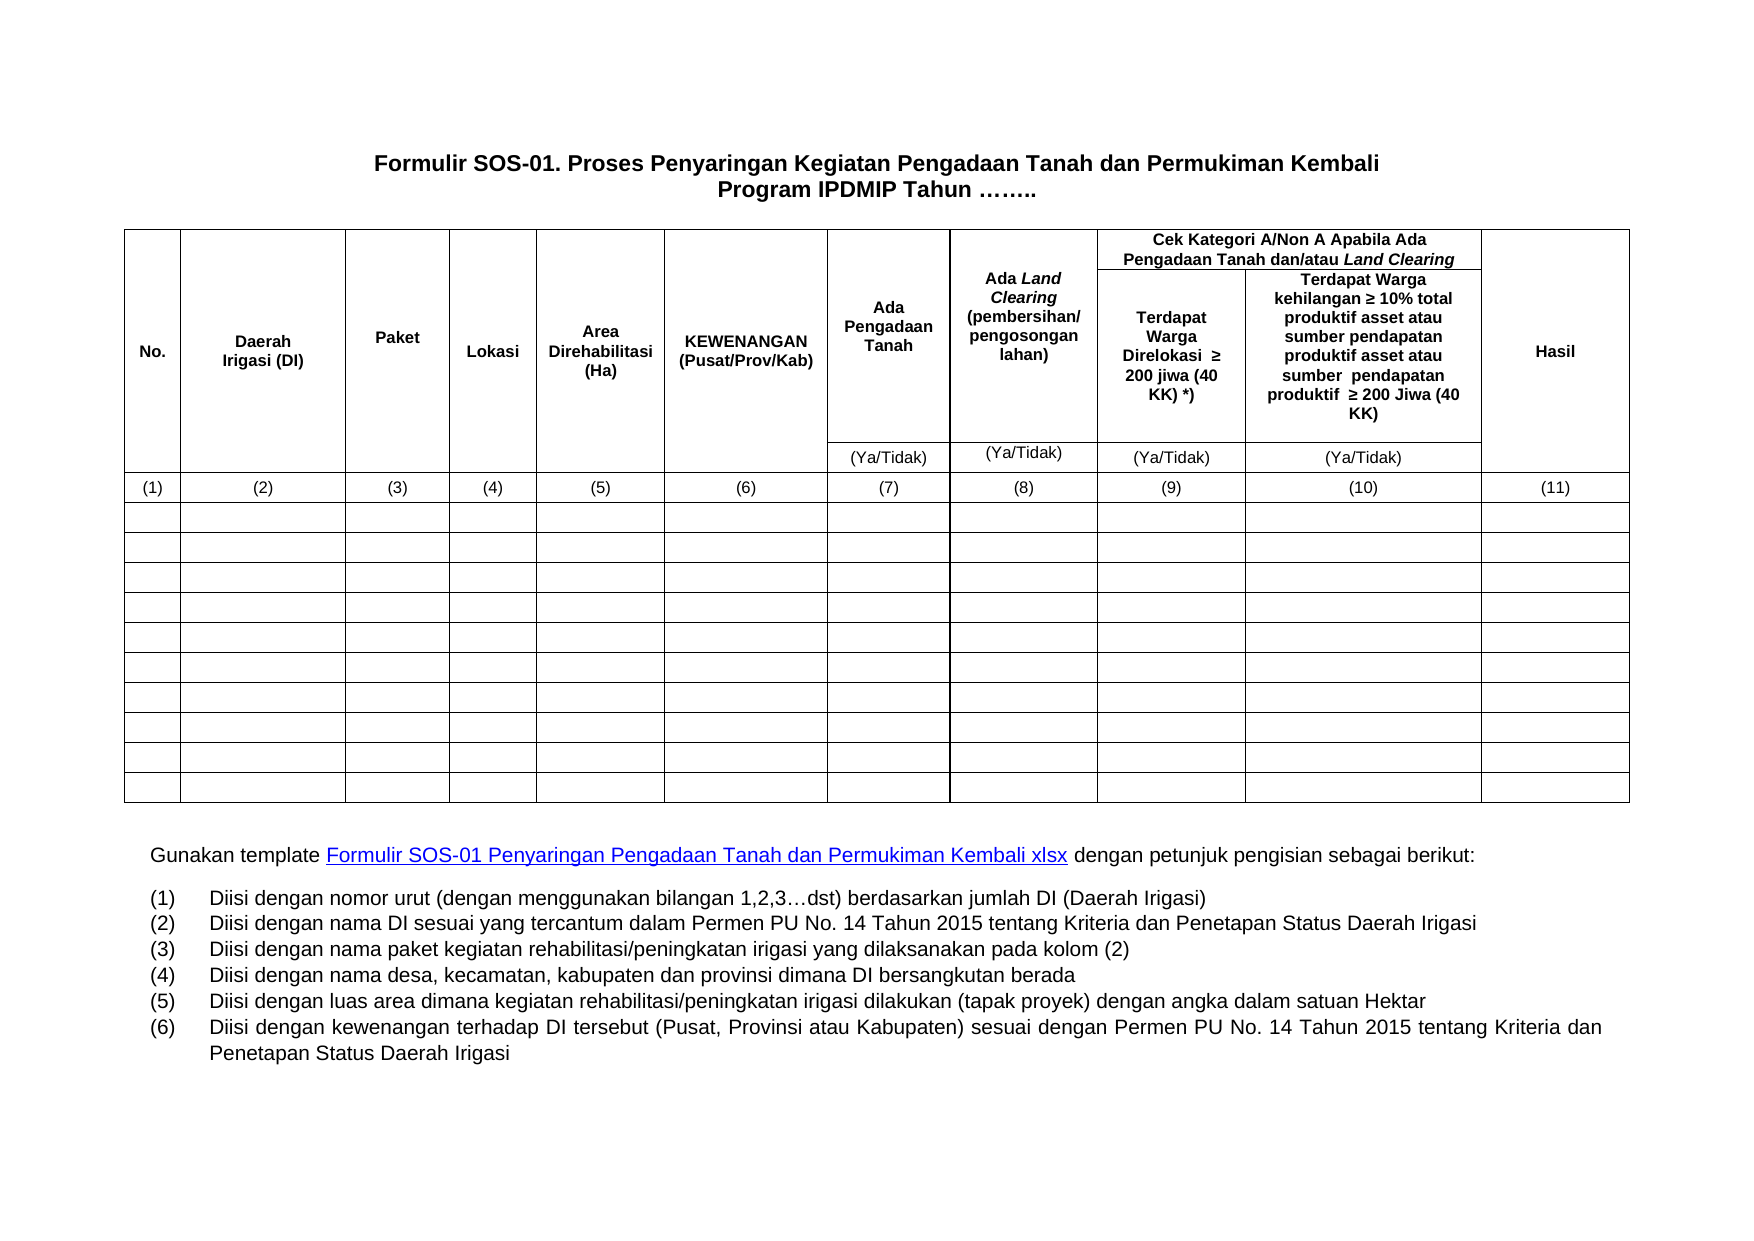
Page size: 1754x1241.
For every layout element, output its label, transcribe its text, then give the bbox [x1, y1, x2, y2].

table_cell [346, 623, 449, 652]
table_cell [537, 503, 664, 532]
table_cell [951, 683, 1097, 712]
table_cell [1098, 653, 1245, 682]
table_cell [951, 593, 1097, 622]
text Gunakan template Formulir SOS-01 Penyaringan Pengadaan Tanah dan Permukiman Kembali xlsx dengan petunjuk pengisian sebagai berikut: [150, 843, 1604, 867]
table_cell [665, 743, 827, 772]
table_cell (Ya/Tidak) [1098, 443, 1245, 472]
text Formulir SOS-01. Proses Penyaringan Kegiatan Pengadaan Tanah dan Permukiman Kembali [150, 150, 1604, 176]
table_cell [346, 653, 449, 682]
table_cell [665, 593, 827, 622]
table_cell [181, 713, 345, 742]
table_cell [181, 743, 345, 772]
table_cell (6) [665, 473, 827, 502]
table_cell [1246, 683, 1481, 712]
table_cell [346, 593, 449, 622]
table_cell [1246, 593, 1481, 622]
table_cell [1482, 713, 1629, 742]
table_cell [346, 773, 449, 802]
list Diisi dengan nama desa, kecamatan, kabupaten dan provinsi dimana DI bersangkutan berada [150, 963, 1604, 987]
table_cell [181, 503, 345, 532]
table_cell [181, 623, 345, 652]
table_header Hasil [1482, 230, 1629, 472]
table_cell (8) [951, 473, 1097, 502]
table_cell [537, 683, 664, 712]
table_cell [828, 683, 949, 712]
table_header KEWENANGAN (Pusat/Prov/Kab) [665, 230, 827, 472]
table_cell [1246, 653, 1481, 682]
table_cell [1246, 743, 1481, 772]
table_cell [1482, 653, 1629, 682]
table_cell [1098, 503, 1245, 532]
table_cell [1098, 713, 1245, 742]
table_cell [450, 773, 536, 802]
table_cell [537, 713, 664, 742]
table_cell [1246, 713, 1481, 742]
table_cell [828, 533, 949, 562]
table_cell [450, 593, 536, 622]
table_cell [537, 743, 664, 772]
table_cell [346, 533, 449, 562]
table_cell [1246, 533, 1481, 562]
table_cell (1) [125, 473, 180, 502]
table_cell [125, 683, 180, 712]
table_cell [665, 653, 827, 682]
table_cell [125, 713, 180, 742]
table_cell [450, 503, 536, 532]
table_cell [181, 533, 345, 562]
list Diisi dengan kewenangan terhadap DI tersebut (Pusat, Provinsi atau Kabupaten) sesuai dengan Permen PU No. 14 Tahun 2015 tentang Kriteria dan Penetapan Status Daerah Irigasi [150, 1014, 1604, 1064]
list Diisi dengan nomor urut (dengan menggunakan bilangan 1,2,3…dst) berdasarkan jumlah DI (Daerah Irigasi) [150, 885, 1604, 909]
table_cell [828, 503, 949, 532]
table_header Ada Pengadaan Tanah [828, 230, 949, 442]
table_cell [181, 683, 345, 712]
table_cell [181, 563, 345, 592]
table_cell [665, 713, 827, 742]
table_cell [537, 773, 664, 802]
table_cell [828, 653, 949, 682]
table_cell [450, 623, 536, 652]
table_cell [450, 653, 536, 682]
table_cell [537, 653, 664, 682]
table_header Daerah Irigasi (DI) [181, 230, 345, 472]
table_cell [828, 773, 949, 802]
table_cell [665, 623, 827, 652]
table_header Ada Land Clearing (pembersihan/ pengosongan lahan) [951, 230, 1097, 442]
table_cell [450, 743, 536, 772]
table_cell [665, 683, 827, 712]
table_cell (Ya/Tidak) [951, 443, 1097, 472]
table_cell [1098, 593, 1245, 622]
table_cell [1246, 773, 1481, 802]
text Program IPDMIP Tahun …….. [150, 176, 1604, 203]
table_cell (10) [1246, 473, 1481, 502]
table_cell [125, 743, 180, 772]
table_cell [1482, 743, 1629, 772]
table_header No. [125, 230, 180, 472]
table_cell [181, 593, 345, 622]
table_cell [951, 563, 1097, 592]
table_cell [450, 563, 536, 592]
table_cell [346, 743, 449, 772]
table_cell (9) [1098, 473, 1245, 502]
table_cell [181, 773, 345, 802]
table_cell [450, 533, 536, 562]
table_cell [665, 773, 827, 802]
table_cell [125, 563, 180, 592]
table_cell Terdapat Warga Direlokasi ≥ 200 jiwa (40 KK) *) [1098, 270, 1245, 442]
table_cell (4) [450, 473, 536, 502]
list Diisi dengan luas area dimana kegiatan rehabilitasi/peningkatan irigasi dilakukan (tapak proyek) dengan angka dalam satuan Hektar [150, 989, 1604, 1013]
table_cell [951, 623, 1097, 652]
table_cell [346, 713, 449, 742]
table_cell [1482, 593, 1629, 622]
table_cell [1482, 533, 1629, 562]
table_cell [125, 503, 180, 532]
table_cell [537, 593, 664, 622]
table_header Paket [346, 230, 449, 472]
table_cell [951, 773, 1097, 802]
table_cell [828, 743, 949, 772]
table_cell [125, 773, 180, 802]
table_cell [828, 623, 949, 652]
table_cell [1098, 683, 1245, 712]
table_cell [1098, 533, 1245, 562]
table_cell [537, 533, 664, 562]
table_cell Terdapat Warga kehilangan ≥ 10% total produktif asset atau sumber pendapatan produktif asset atau sumber pendapatan produktif ≥ 200 Jiwa (40 KK) [1246, 270, 1481, 442]
table_cell (2) [181, 473, 345, 502]
table_cell [1098, 773, 1245, 802]
table_cell [1098, 743, 1245, 772]
table_cell [125, 653, 180, 682]
table_cell [665, 533, 827, 562]
table_cell [181, 653, 345, 682]
table_cell [951, 503, 1097, 532]
table_cell (5) [537, 473, 664, 502]
table_cell [1246, 623, 1481, 652]
table_cell [1098, 563, 1245, 592]
table_cell [537, 563, 664, 592]
table_cell [450, 683, 536, 712]
table_cell (7) [828, 473, 949, 502]
table_cell [1482, 563, 1629, 592]
table_cell [1482, 683, 1629, 712]
table_cell (11) [1482, 473, 1629, 502]
table_cell [450, 713, 536, 742]
table_cell [537, 623, 664, 652]
table_header Area Direhabilitasi (Ha) [537, 230, 664, 472]
table_cell [346, 563, 449, 592]
table_cell [951, 743, 1097, 772]
table_cell [125, 533, 180, 562]
table_cell [125, 593, 180, 622]
list Diisi dengan nama paket kegiatan rehabilitasi/peningkatan irigasi yang dilaksanakan pada kolom (2) [150, 937, 1604, 961]
table_cell [951, 653, 1097, 682]
table_cell [951, 533, 1097, 562]
table_cell [1098, 623, 1245, 652]
table_cell [828, 713, 949, 742]
table_cell (3) [346, 473, 449, 502]
table_cell [951, 713, 1097, 742]
table_cell [828, 593, 949, 622]
table_cell [828, 563, 949, 592]
table_cell [665, 503, 827, 532]
table_cell (Ya/Tidak) [1246, 443, 1481, 472]
table_header Lokasi [450, 230, 536, 472]
table_cell [665, 563, 827, 592]
table_cell [1246, 503, 1481, 532]
table_cell [346, 683, 449, 712]
table_cell [346, 503, 449, 532]
table_header Cek Kategori A/Non A Apabila Ada Pengadaan Tanah dan/atau Land Clearing [1098, 230, 1481, 268]
list Diisi dengan nama DI sesuai yang tercantum dalam Permen PU No. 14 Tahun 2015 tentang Kriteria dan Penetapan Status Daerah Irigasi [150, 911, 1604, 935]
table_cell [1246, 563, 1481, 592]
table_cell [1482, 503, 1629, 532]
table_cell [125, 623, 180, 652]
table_cell [1482, 773, 1629, 802]
table_cell [1482, 623, 1629, 652]
table_cell (Ya/Tidak) [828, 443, 949, 472]
